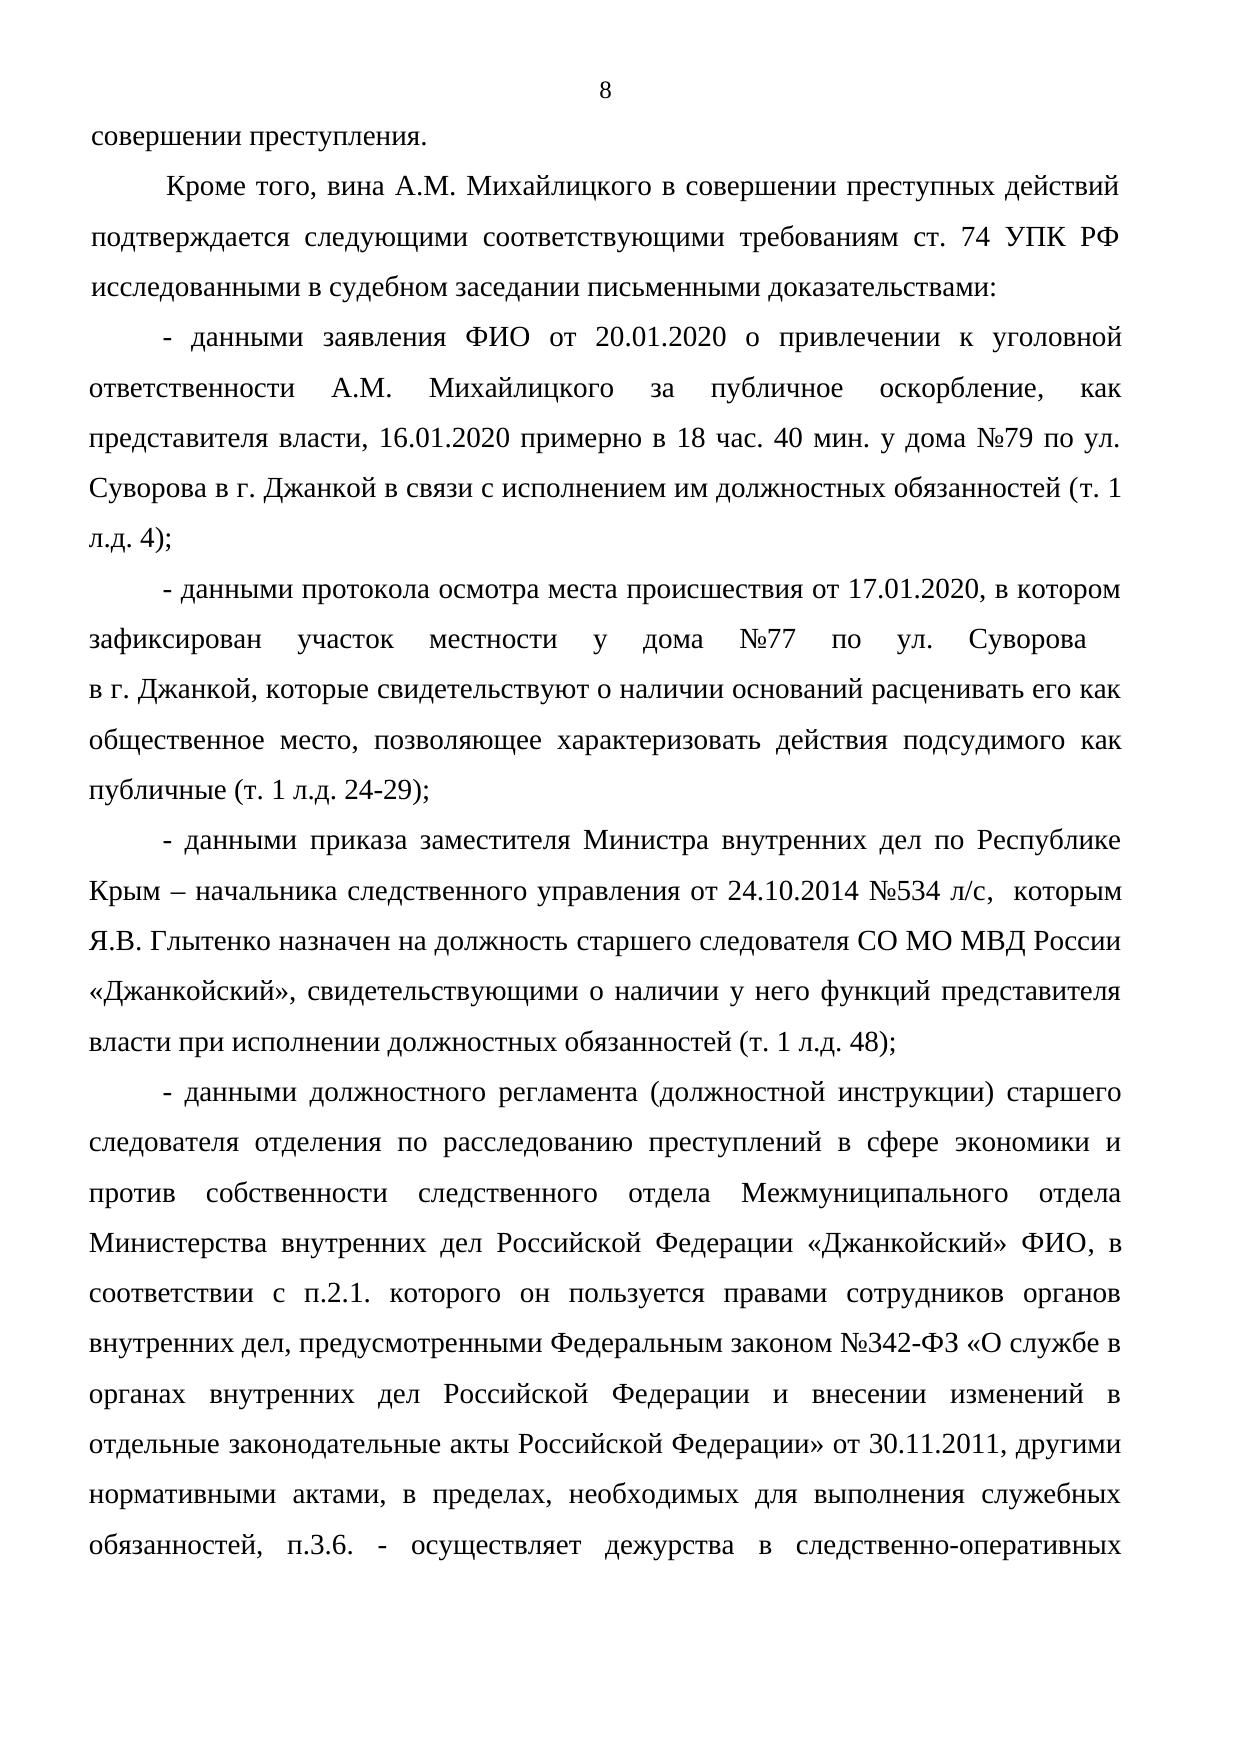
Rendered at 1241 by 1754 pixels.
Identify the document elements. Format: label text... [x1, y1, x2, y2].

text - данными приказа заместителя Министра внутренних дел по Республике Крым – начальника следственного управления от 24.10.2014 №534 л/с, которым Я.В. Глытенко назначен на должность старшего следователя СО МО МВД России «Джанкойский», свидетельствующими о наличии у него функций представителя власти при исполнении должностных обязанностей (т. 1 л.д. 48); [89, 822, 1122, 1057]
text Кроме того, вина А.М. Михайлицкого в совершении преступных действий подтверждается следующими соответствующими требованиям ст. 74 УПК РФ исследованными в судебном заседании письменными доказательствами: [91, 168, 1120, 303]
text - данными заявления ФИО от 20.01.2020 о привлечении к уголовной ответственности А.М. Михайлицкого за публичное оскорбление, как представителя власти, 16.01.2020 примерно в 18 час. 40 мин. у дома №79 по ул. Суворова в г. Джанкой в связи с исполнением им должностных обязанностей (т. 1 л.д. 4); [89, 319, 1122, 554]
text - данными протокола осмотра места происшествия от 17.01.2020, в котором зафиксирован участок местности у дома №77 по ул. Суворова в г. Джанкой, которые свидетельствуют о наличии оснований расценивать его как общественное место, позволяющее характеризовать действия подсудимого как публичные (т. 1 л.д. 24-29); [89, 571, 1122, 806]
